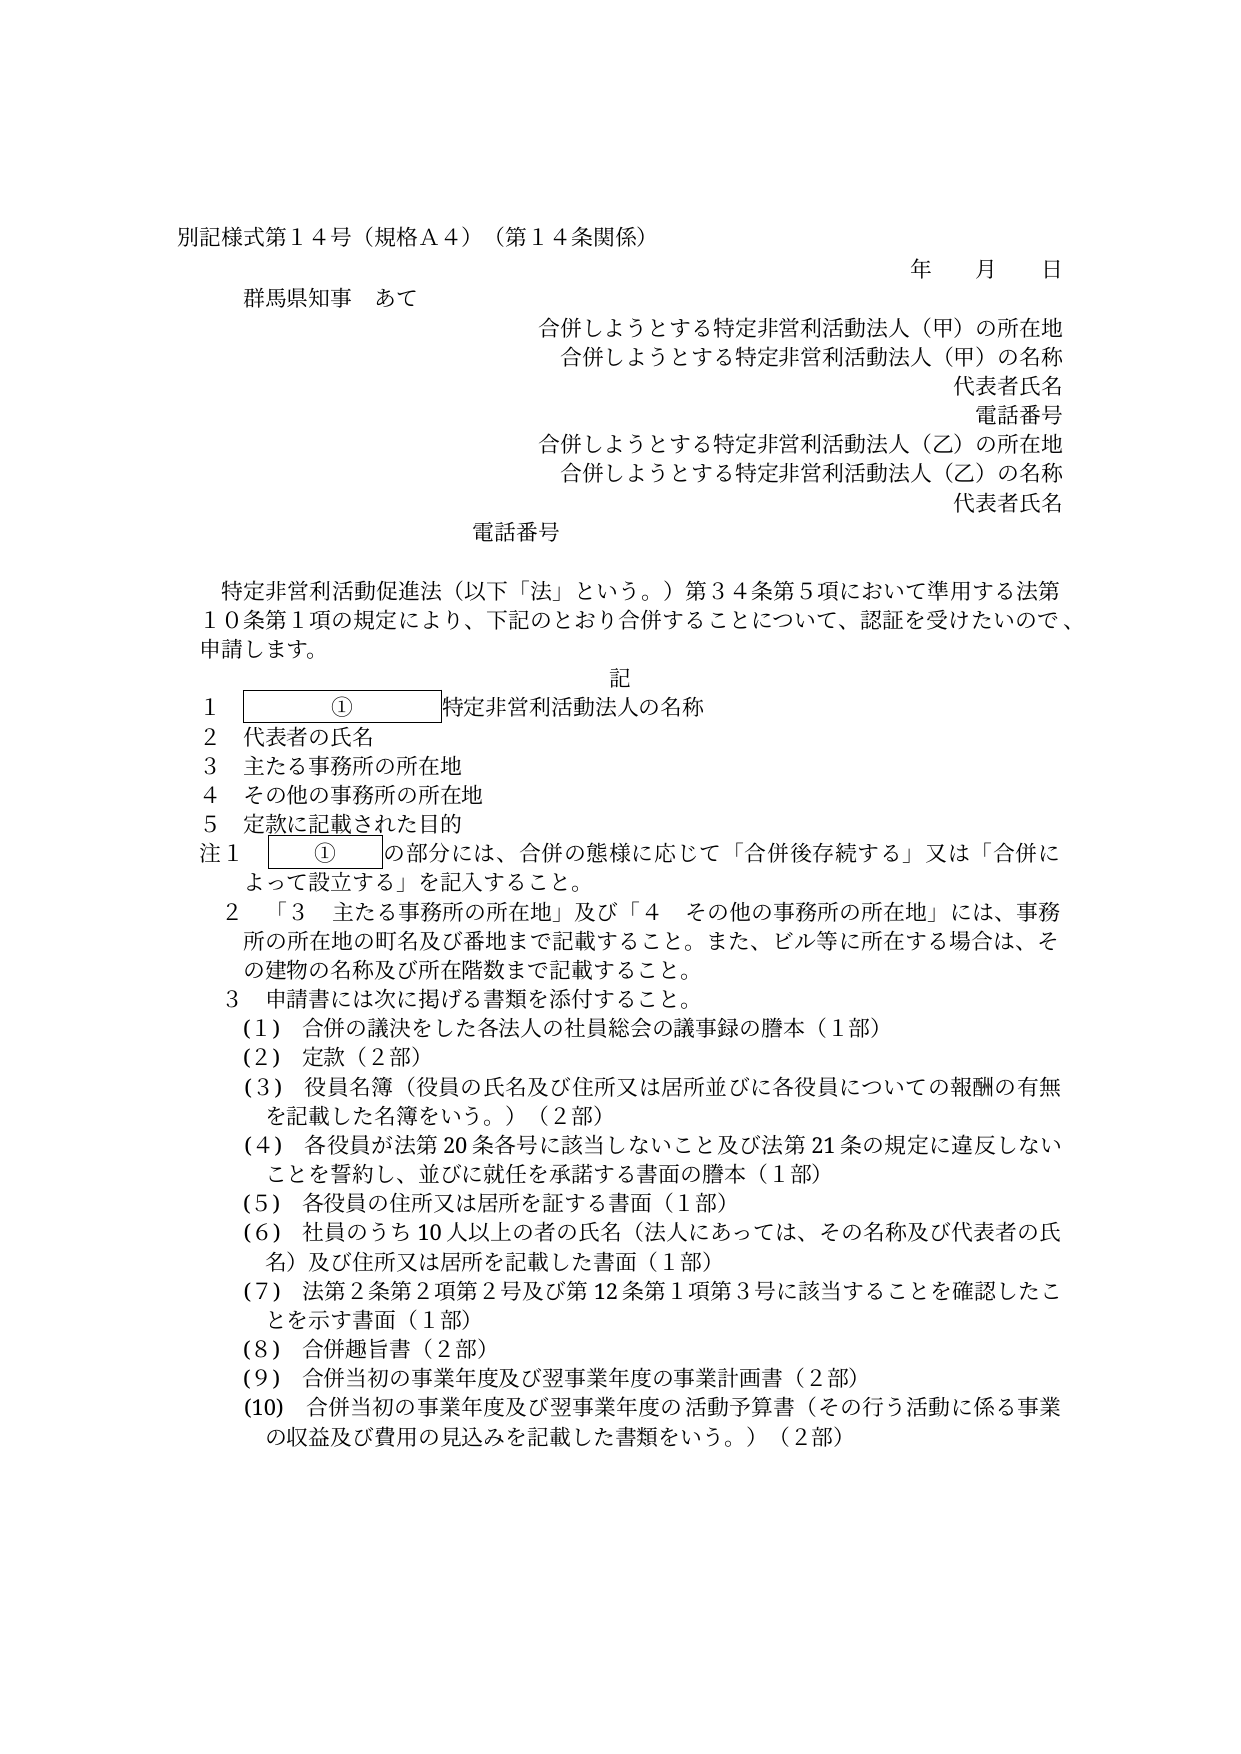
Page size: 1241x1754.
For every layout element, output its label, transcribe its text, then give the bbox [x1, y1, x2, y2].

text (４) 各役員が法第20条各号に該当しないこと及び法第21条の規定に違反しないことを誓約し、並びに就任を承諾する書面の謄本（１部） [177, 1130, 1063, 1188]
text (７) 法第２条第２項第２号及び第12条第１項第３号に該当することを確認したことを示す書面（１部） [177, 1276, 1063, 1334]
text (３) 役員名簿（役員の氏名及び住所又は居所並びに各役員についての報酬の有無を記載した名簿をいう。）（２部） [177, 1072, 1063, 1130]
text 電話番号 [177, 517, 976, 546]
text 代表者氏名 [177, 371, 1063, 400]
text 年 月 日 [177, 254, 1063, 283]
text 合併しようとする特定非営利活動法人（乙）の所在地 [177, 429, 1063, 458]
text (１) 合併の議決をした各法人の社員総会の議事録の謄本（１部） [177, 1013, 1063, 1042]
text (２) 定款（２部） [177, 1042, 1063, 1072]
text 代表者氏名 [177, 488, 1063, 517]
text 注１ ① の部分には、合併の態様に応じて「合併後存続する」又は「合併によって設立する」を記入すること。 [177, 838, 1063, 897]
text (９) 合併当初の事業年度及び翌事業年度の事業計画書（２部） [177, 1363, 1063, 1392]
text 合併しようとする特定非営利活動法人（乙）の名称 [177, 458, 1063, 488]
text 別記様式第１４号（規格Ａ４）（第１４条関係） [177, 217, 1063, 254]
text (６) 社員のうち10人以上の者の氏名（法人にあっては、その名称及び代表者の氏名）及び住所又は居所を記載した書面（１部） [177, 1217, 1063, 1276]
text 合併しようとする特定非営利活動法人（甲）の名称 [177, 342, 1063, 371]
text 記 [177, 663, 1063, 692]
text ３ 申請書には次に掲げる書類を添付すること。 [177, 984, 1063, 1013]
text １ ① 特定非営利活動法人の名称 [177, 692, 243, 722]
text 電話番号 [177, 400, 1063, 429]
text 特定非営利活動促進法（以下「法」という。）第３４条第５項において準用する法第１０条第１項の規定により、下記のとおり合併することについて、認証を受けたいので、申請します。 [177, 576, 1063, 663]
text ５ 定款に記載された目的 [177, 809, 1063, 838]
text (10) 合併当初の事業年度及び翌事業年度の活動予算書（その行う活動に係る事業の収益及び費用の見込みを記載した書類をいう。）（２部） [177, 1392, 1063, 1451]
text (８) 合併趣旨書（２部） [177, 1334, 1063, 1363]
text ３ 主たる事務所の所在地 [177, 751, 1063, 780]
text (５) 各役員の住所又は居所を証する書面（１部） [177, 1188, 1063, 1217]
text １ ① 特定非営利活動法人の名称 [244, 692, 441, 722]
text ４ その他の事務所の所在地 [177, 780, 1063, 809]
text 合併しようとする特定非営利活動法人（甲）の所在地 [177, 313, 1063, 342]
text ２ 「３ 主たる事務所の所在地」及び「４ その他の事務所の所在地」には、事務所の所在地の町名及び番地まで記載すること。また、ビル等に所在する場合は、その建物の名称及び所在階数まで記載すること。 [177, 897, 1063, 984]
text 群馬県知事 あて [177, 283, 1063, 313]
text １ ① 特定非営利活動法人の名称 [442, 692, 1063, 722]
text ２ 代表者の氏名 [177, 722, 1063, 751]
